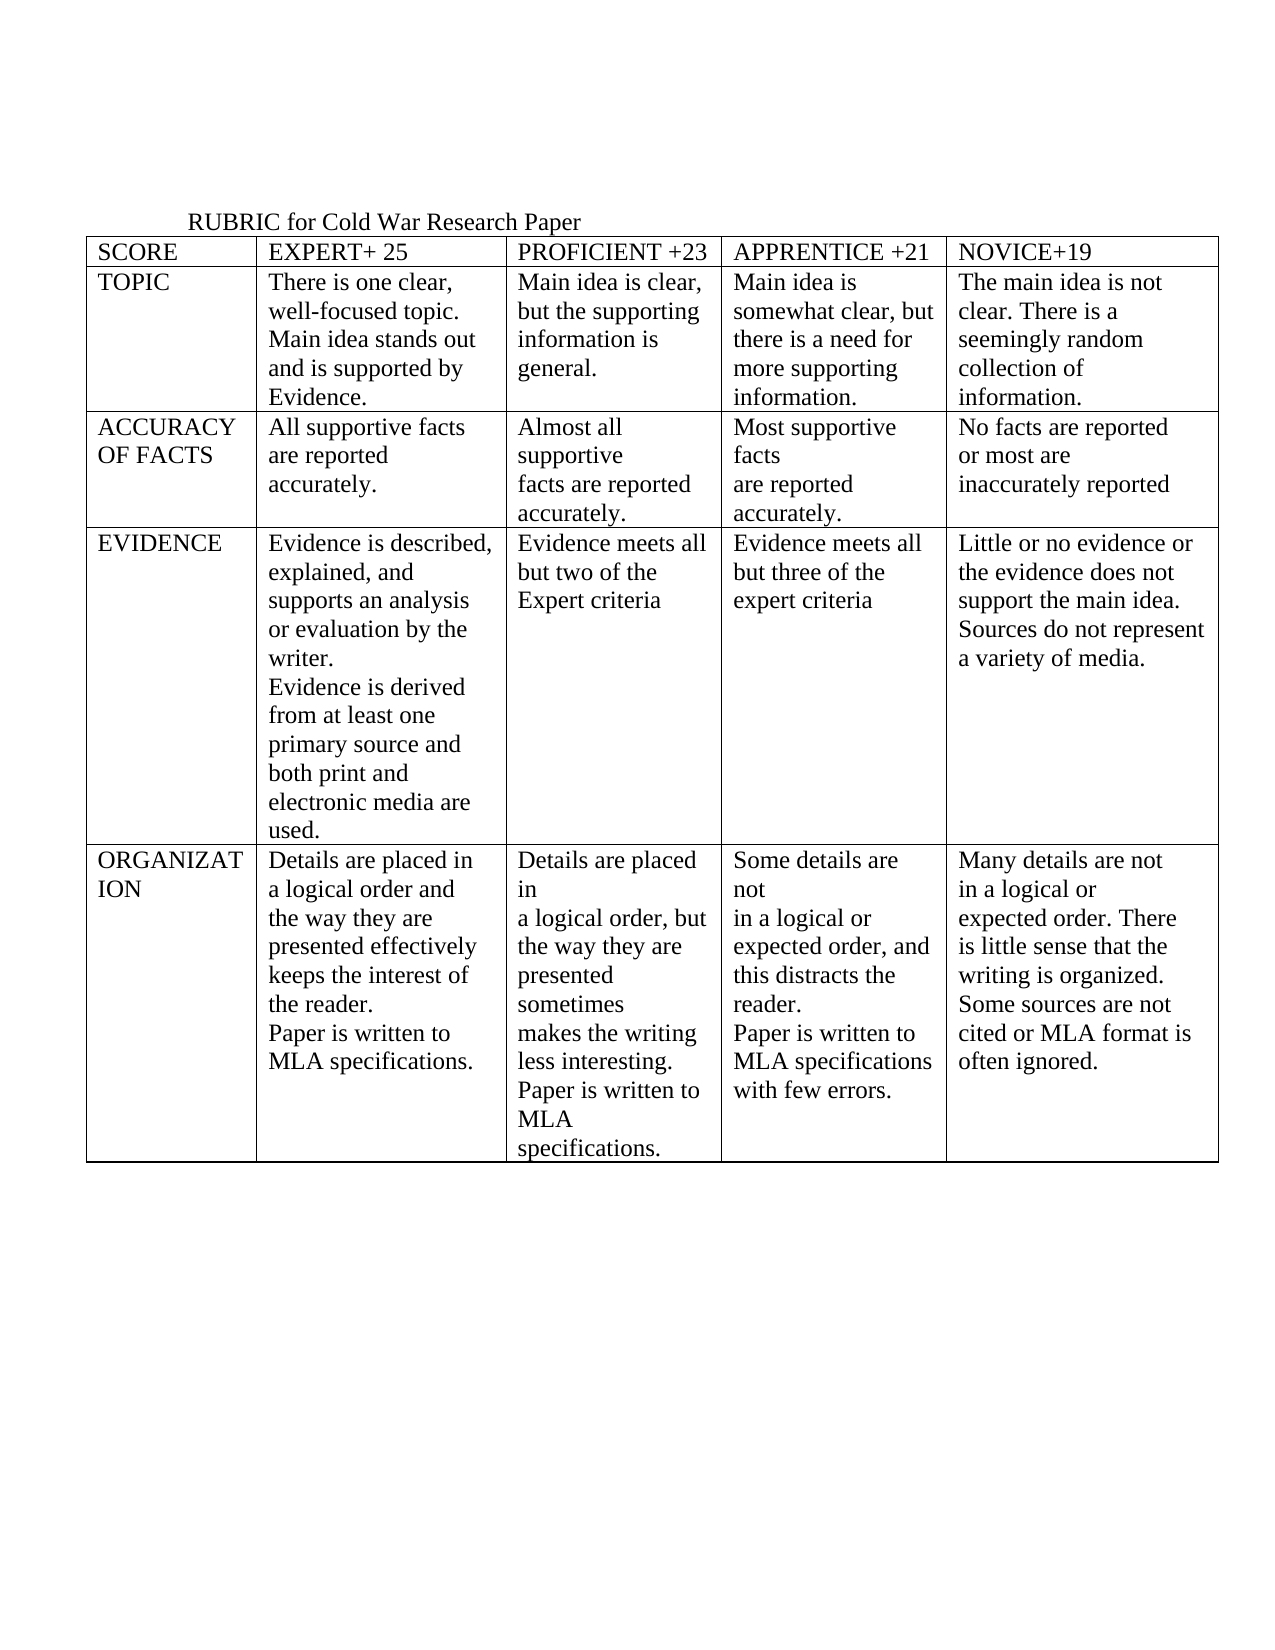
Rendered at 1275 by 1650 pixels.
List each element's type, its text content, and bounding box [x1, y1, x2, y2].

table_cell All supportive facts are reported accurately. [257, 412, 506, 527]
table_cell Most supportive facts are reported accurately. [722, 412, 946, 527]
table_cell The main idea is not clear. There is a seemingly random collection of information. [947, 267, 1218, 411]
table_cell Almost all supportive facts are reported accurately. [507, 412, 721, 527]
table_header SCORE [87, 237, 256, 266]
table_header NOVICE+19 [947, 237, 1218, 266]
table_cell Details are placed in a logical order and the way they are presented effectively keeps the interest of the reader. Paper is written to MLA specifications. [257, 845, 506, 1161]
table_cell Little or no evidence or the evidence does not support the main idea. Sources do not represent a variety of media. [947, 528, 1218, 844]
table_header APPRENTICE +21 [722, 237, 946, 266]
table_cell ACCURACY OF FACTS [87, 412, 256, 527]
table_cell Evidence meets all but two of the Expert criteria [507, 528, 721, 844]
table_header EXPERT+ 25 [257, 237, 506, 266]
text RUBRIC for Cold War Research Paper [187, 207, 1087, 236]
table_cell There is one clear, well-focused topic. Main idea stands out and is supported by Evidence. [257, 267, 506, 411]
table_cell Evidence is described, explained, and supports an analysis or evaluation by the writer. Evidence is derived from at least one primary source and both print and electronic media are used. [257, 528, 506, 844]
table_cell TOPIC [87, 267, 256, 411]
table_cell Main idea is clear, but the supporting information is general. [507, 267, 721, 411]
table_header PROFICIENT +23 [507, 237, 721, 266]
table_cell No facts are reported or most are inaccurately reported [947, 412, 1218, 527]
table_cell Details are placed in a logical order, but the way they are presented sometimes makes the writing less interesting. Paper is written to MLA specifications. [507, 845, 721, 1161]
table_cell ORGANIZATION [87, 845, 256, 1161]
table_cell EVIDENCE [87, 528, 256, 844]
table_cell Main idea is somewhat clear, but there is a need for more supporting information. [722, 267, 946, 411]
table_cell Many details are not in a logical or expected order. There is little sense that the writing is organized. Some sources are not cited or MLA format is often ignored. [947, 845, 1218, 1161]
table_cell Some details are not in a logical or expected order, and this distracts the reader. Paper is written to MLA specifications with few errors. [722, 845, 946, 1161]
table_cell Evidence meets all but three of the expert criteria [722, 528, 946, 844]
